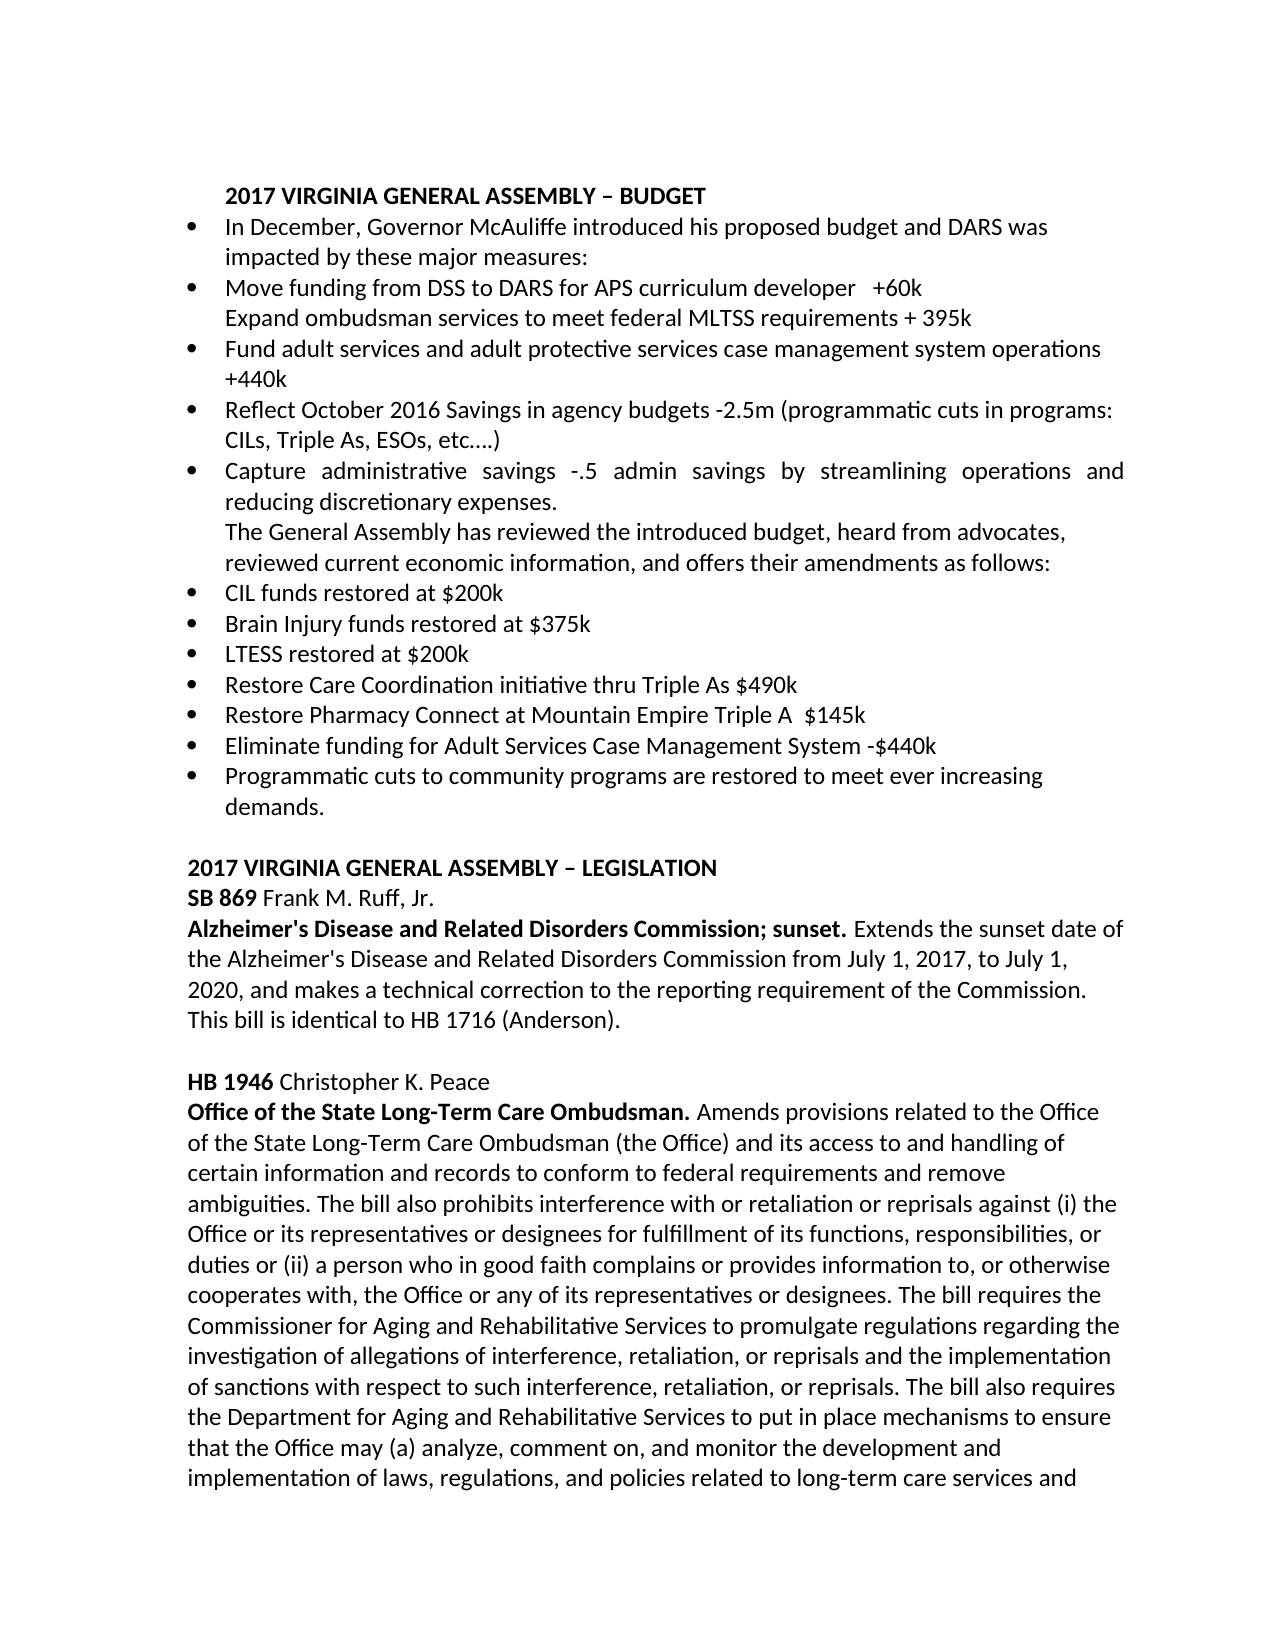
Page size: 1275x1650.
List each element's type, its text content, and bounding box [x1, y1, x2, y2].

text Expand ombudsman services to meet federal MLTSS requirements + 395k [150, 303, 1125, 333]
list Move funding from DSS to DARS for APS curriculum developer +60k [187, 272, 1125, 303]
text HB 1946 Christopher K. Peace [150, 1066, 1125, 1096]
list In December, Governor McAuliffe introduced his proposed budget and DARS was impacted by these major measures: [187, 211, 1125, 272]
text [187, 1096, 1125, 1493]
list Restore Care Coordination initiative thru Triple As $490k [187, 669, 1125, 699]
list Capture administrative savings -.5 admin savings by streamlining operations and reducing discretionary expenses. [187, 455, 1125, 516]
text The General Assembly has reviewed the introduced budget, heard from advocates, reviewed current economic information, and offers their amendments as follows: [225, 516, 1125, 577]
text SB 869 Frank M. Ruff, Jr. [150, 882, 1125, 913]
list CIL funds restored at $200k [187, 577, 1125, 608]
list Brain Injury funds restored at $375k [187, 608, 1125, 638]
list Eliminate funding for Adult Services Case Management System -$440k [187, 730, 1125, 760]
text Alzheimer's Disease and Related Disorders Commission; sunset. Extends the sunset date of the Alzheimer's Disease and Related Disorders Commission from July 1, 2017, to July 1, 2020, and makes a technical correction to the reporting requirement of the Commission. This bill is identical to HB 1716 (Anderson). [187, 913, 1125, 1035]
list Reflect October 2016 Savings in agency budgets -2.5m (programmatic cuts in programs: CILs, Triple As, ESOs, etc….) [187, 394, 1125, 455]
list Fund adult services and adult protective services case management system operations +440k [187, 333, 1125, 394]
list Programmatic cuts to community programs are restored to meet ever increasing demands. [187, 760, 1125, 821]
text 2017 VIRGINIA GENERAL ASSEMBLY – LEGISLATION [150, 852, 1125, 882]
list Restore Pharmacy Connect at Mountain Empire Triple A $145k [187, 699, 1125, 730]
text 2017 VIRGINIA GENERAL ASSEMBLY – BUDGET [150, 181, 1125, 211]
list LTESS restored at $200k [187, 638, 1125, 669]
